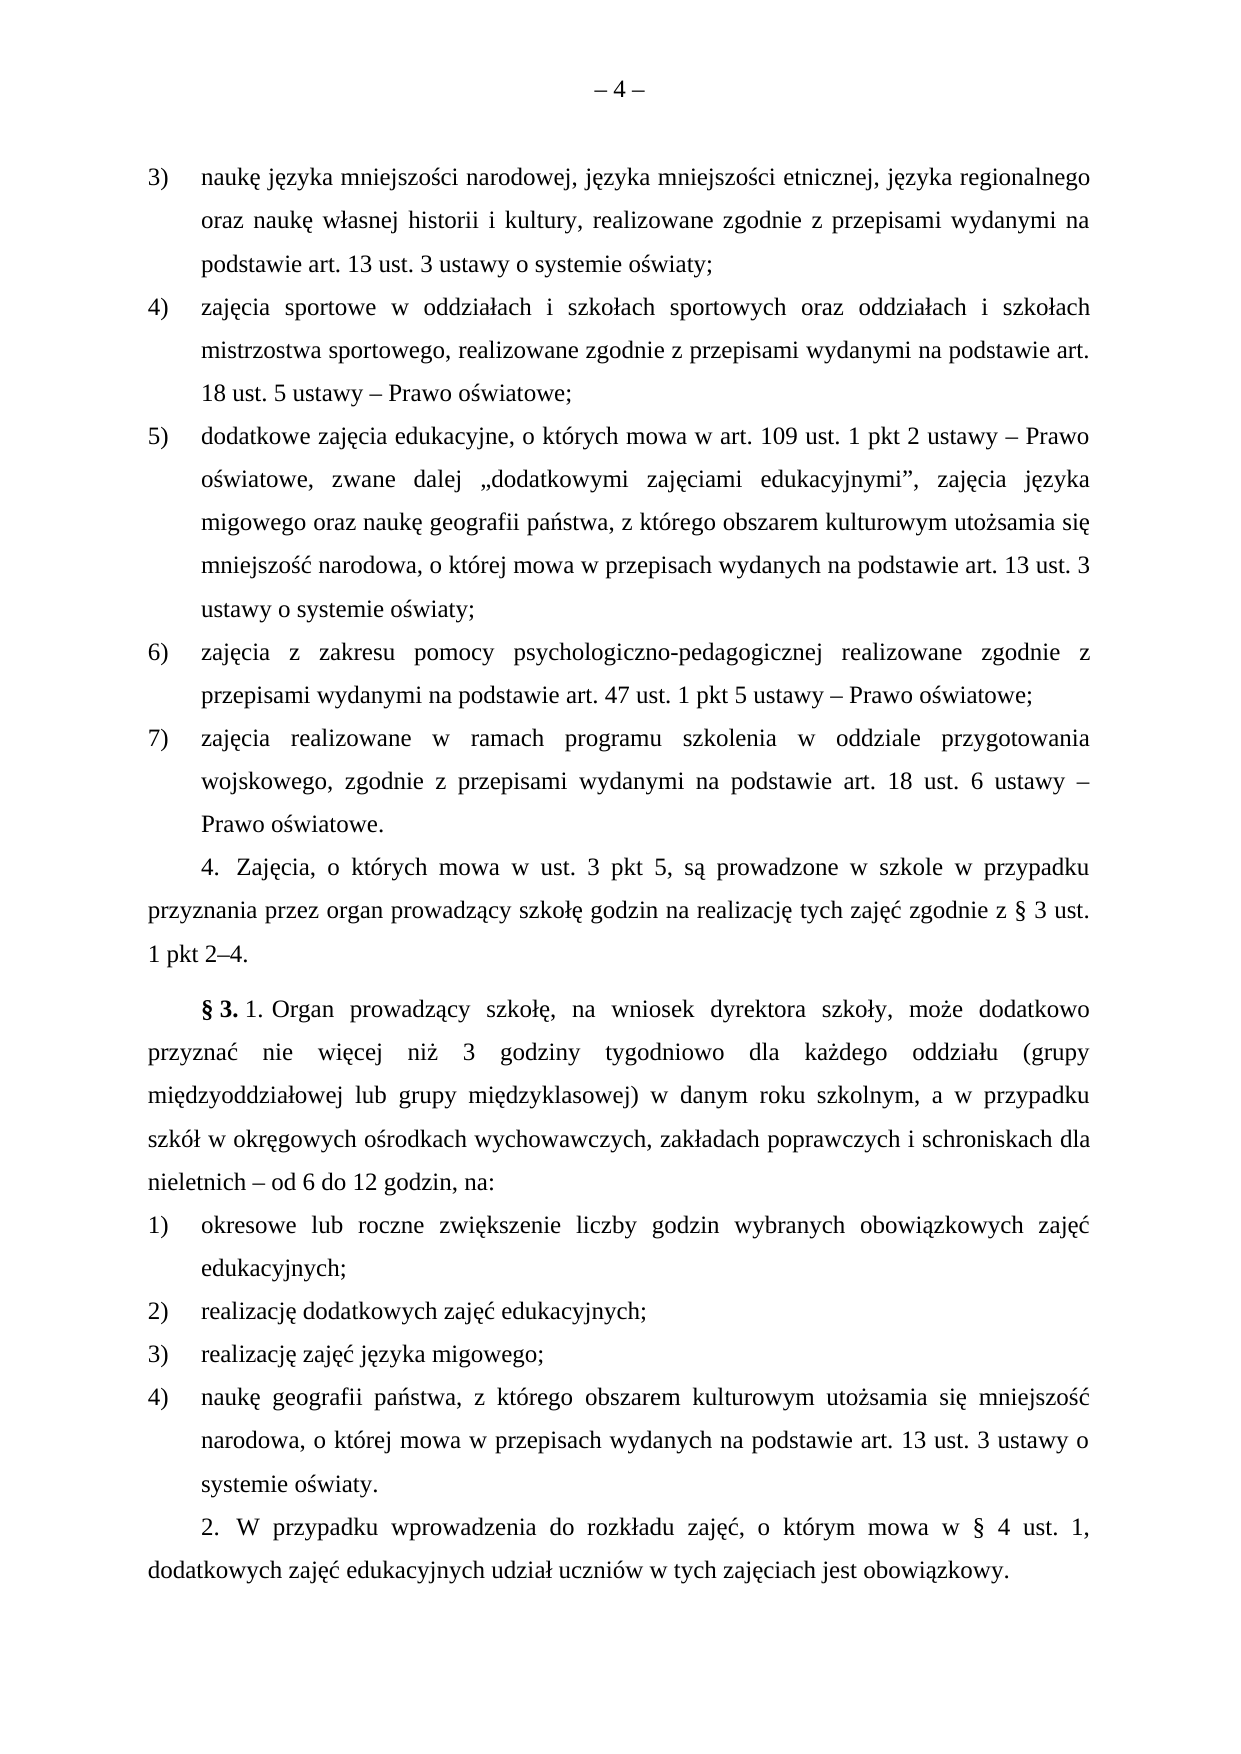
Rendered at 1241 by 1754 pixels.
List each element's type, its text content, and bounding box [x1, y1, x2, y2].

text 3) naukę języka mniejszości narodowej, języka mniejszości etnicznej, języka regionalnego oraz naukę własnej historii i kultury, realizowane zgodnie z przepisami wydanymi na podstawie art. 13 ust. 3 ustawy o systemie oświaty; [148, 162, 1091, 277]
text 3) realizację zajęć języka migowego; [148, 1339, 1091, 1368]
text § 3. 1. Organ prowadzący szkołę, na wniosek dyrektora szkoły, może dodatkowo przyznać nie więcej niż 3 godziny tygodniowo dla każdego oddziału (grupy międzyoddziałowej lub grupy międzyklasowej) w danym roku szkolnym, a w przypadku szkół w okręgowych ośrodkach wychowawczych, zakładach poprawczych i schroniskach dla nieletnich – od 6 do 12 godzin, na: [148, 994, 1091, 1196]
text 6) zajęcia z zakresu pomocy psychologiczno-pedagogicznej realizowane zgodnie z przepisami wydanymi na podstawie art. 47 ust. 1 pkt 5 ustawy – Prawo oświatowe; [148, 637, 1091, 709]
text 5) dodatkowe zajęcia edukacyjne, o których mowa w art. 109 ust. 1 pkt 2 ustawy – Prawo oświatowe, zwane dalej „dodatkowymi zajęciami edukacyjnymi”, zajęcia języka migowego oraz naukę geografii państwa, z którego obszarem kulturowym utożsamia się mniejszość narodowa, o której mowa w przepisach wydanych na podstawie art. 13 ust. 3 ustawy o systemie oświaty; [148, 421, 1091, 622]
text 2. W przypadku wprowadzenia do rozkładu zajęć, o którym mowa w § 4 ust. 1, dodatkowych zajęć edukacyjnych udział uczniów w tych zajęciach jest obowiązkowy. [148, 1512, 1091, 1584]
text 1) okresowe lub roczne zwiększenie liczby godzin wybranych obowiązkowych zajęć edukacyjnych; [148, 1210, 1091, 1282]
text 4. Zajęcia, o których mowa w ust. 3 pkt 5, są prowadzone w szkole w przypadku przyznania przez organ prowadzący szkołę godzin na realizację tych zajęć zgodnie z § 3 ust. 1 pkt 2–4. [148, 852, 1091, 967]
text 7) zajęcia realizowane w ramach programu szkolenia w oddziale przygotowania wojskowego, zgodnie z przepisami wydanymi na podstawie art. 18 ust. 6 ustawy – Prawo oświatowe. [148, 723, 1091, 838]
text 2) realizację dodatkowych zajęć edukacyjnych; [148, 1296, 1091, 1325]
text 4) naukę geografii państwa, z którego obszarem kulturowym utożsamia się mniejszość narodowa, o której mowa w przepisach wydanych na podstawie art. 13 ust. 3 ustawy o systemie oświaty. [148, 1382, 1091, 1497]
text 4) zajęcia sportowe w oddziałach i szkołach sportowych oraz oddziałach i szkołach mistrzostwa sportowego, realizowane zgodnie z przepisami wydanymi na podstawie art. 18 ust. 5 ustawy – Prawo oświatowe; [148, 292, 1091, 407]
